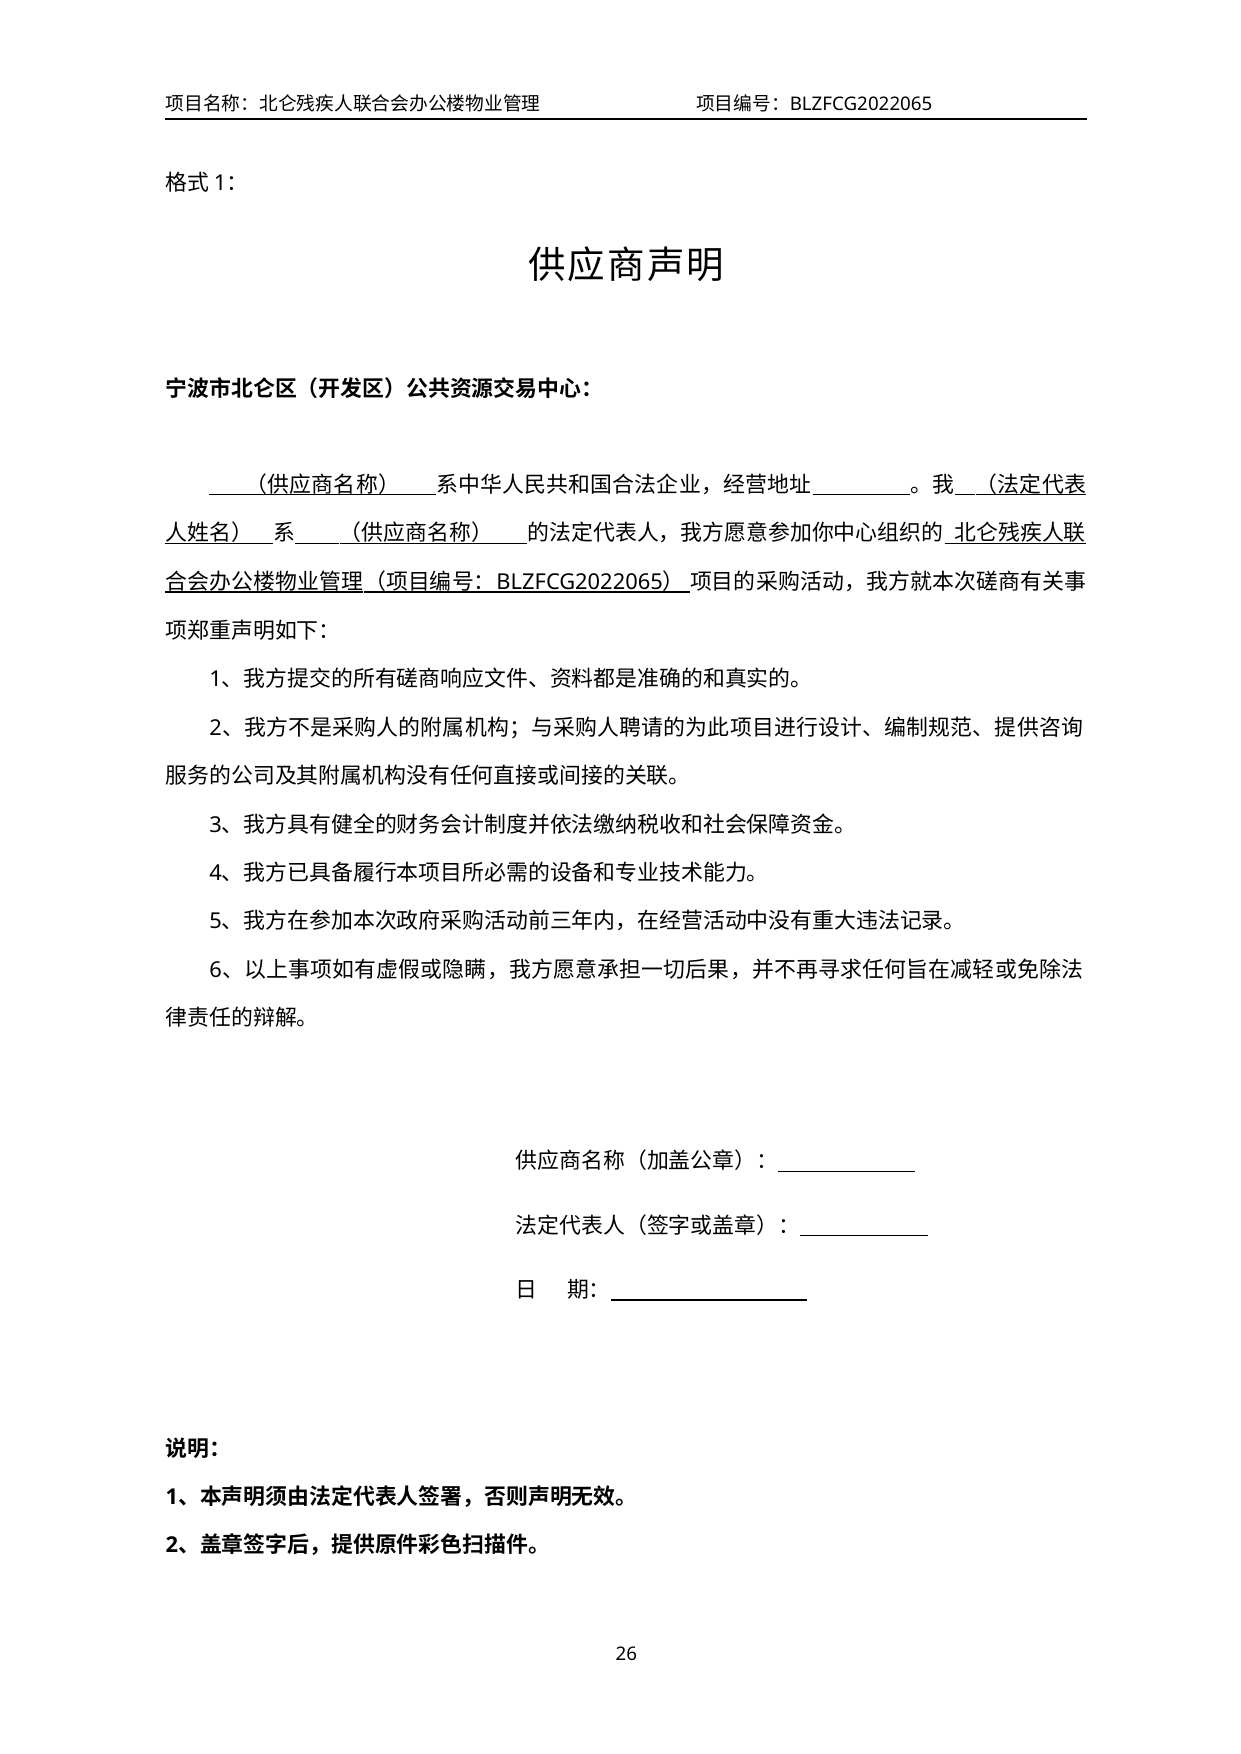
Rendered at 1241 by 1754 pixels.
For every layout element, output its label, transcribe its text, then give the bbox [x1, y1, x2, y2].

text （供应商名称） 系中华人民共和国合法企业，经营地址 。我 （法定代表人姓名） 系 （供应商名称） 的法定代表人，我方愿意参加你中心组织的 北仑残疾人联合会办公楼物业管理（项目编号：BLZFCG2022065） 项目的采购活动，我方就本次磋商有关事项郑重声明如下： [165, 466, 1087, 645]
text 供应商名称（加盖公章）： [472, 1143, 1087, 1176]
text 说明： [165, 1430, 1087, 1463]
text 5、我方在参加本次政府采购活动前三年内，在经营活动中没有重大违法记录。 [165, 903, 1087, 935]
text 2、盖章签字后，提供原件彩色扫描件。 [165, 1527, 1087, 1559]
text 4、我方已具备履行本项目所必需的设备和专业技术能力。 [165, 854, 1087, 887]
text 格式1： [165, 165, 1087, 197]
text 法定代表人（签字或盖章）： [472, 1207, 1087, 1240]
text 日 期： [472, 1271, 1087, 1304]
text 1、本声明须由法定代表人签署，否则声明无效。 [165, 1479, 1087, 1511]
text 3、我方具有健全的财务会计制度并依法缴纳税收和社会保障资金。 [165, 806, 1087, 839]
text 6、以上事项如有虚假或隐瞒，我方愿意承担一切后果，并不再寻求任何旨在减轻或免除法律责任的辩解。 [165, 951, 1087, 1032]
text 1、我方提交的所有磋商响应文件、资料都是准确的和真实的。 [165, 661, 1087, 693]
text 宁波市北仑区（开发区）公共资源交易中心： [165, 371, 1087, 403]
text 2、我方不是采购人的附属机构；与采购人聘请的为此项目进行设计、编制规范、提供咨询服务的公司及其附属机构没有任何直接或间接的关联。 [165, 709, 1087, 790]
text 供应商声明 [165, 229, 1087, 294]
